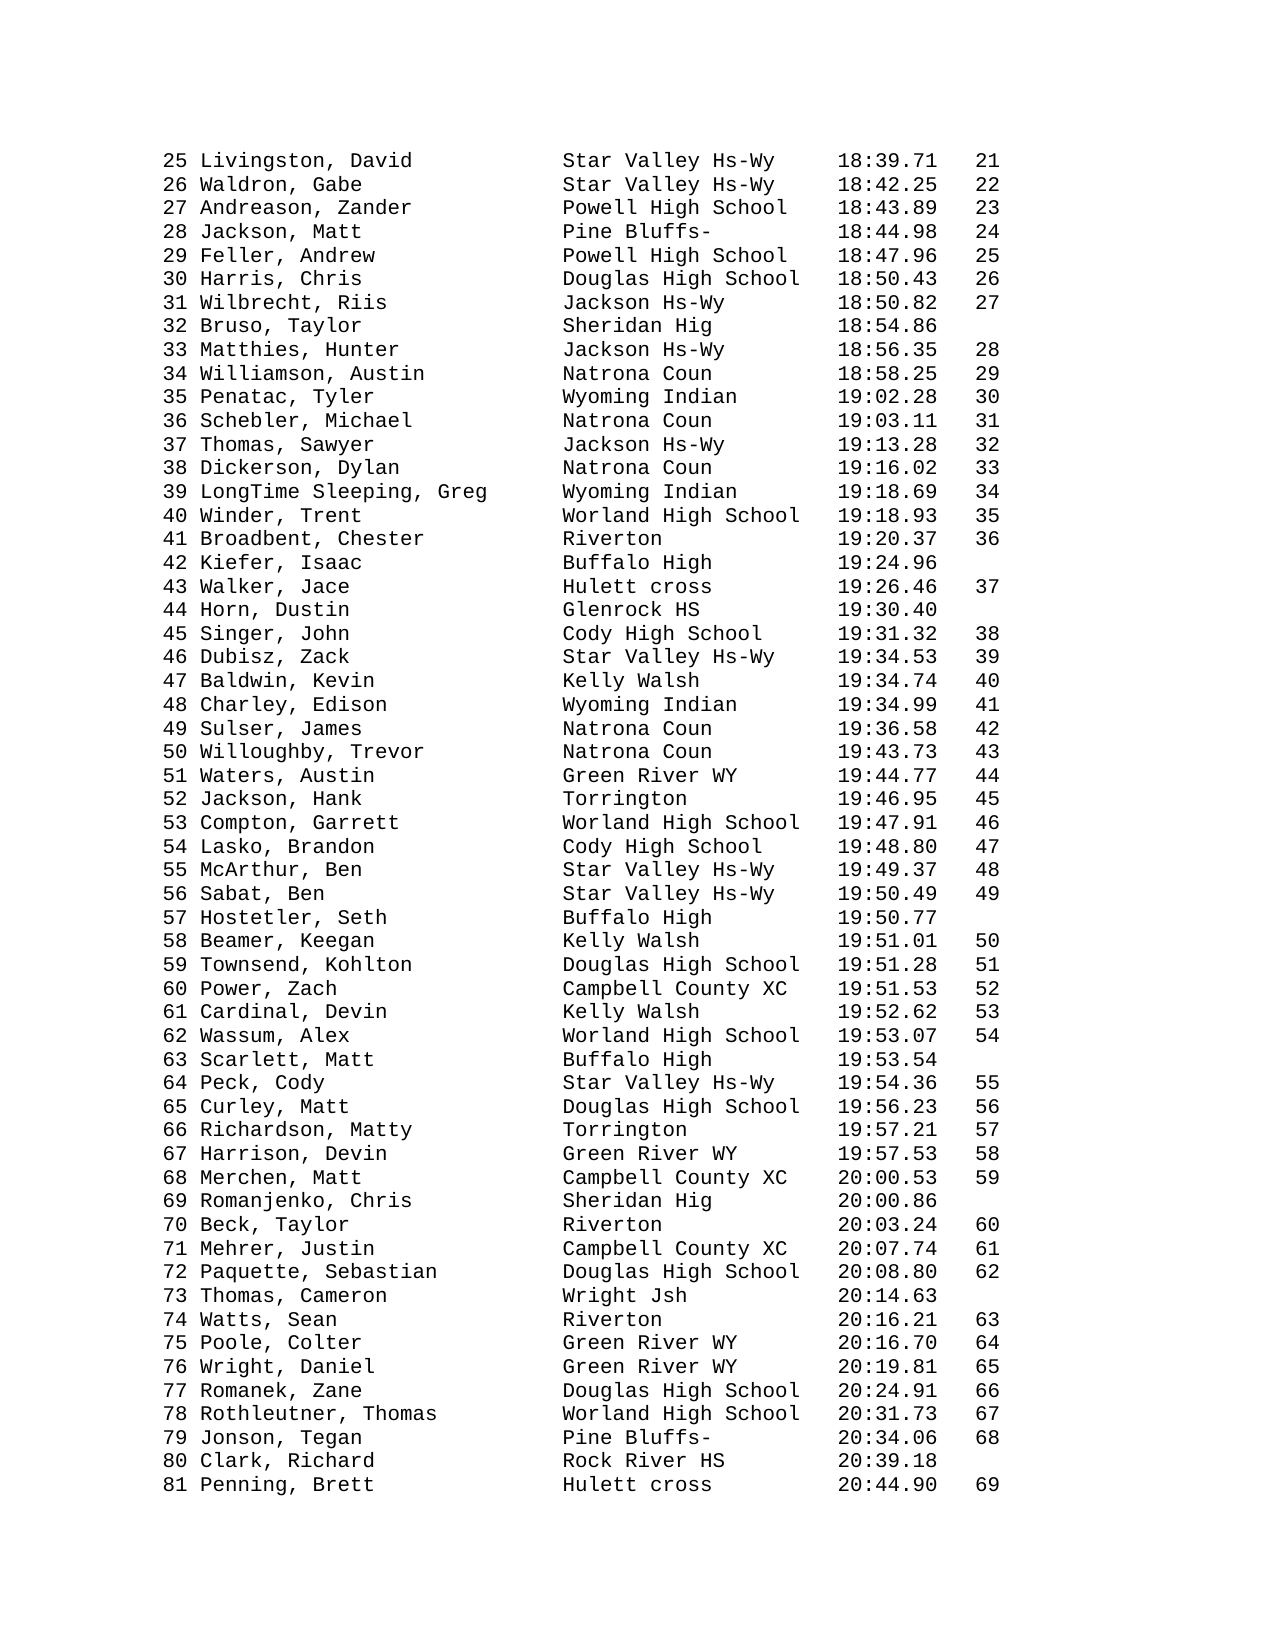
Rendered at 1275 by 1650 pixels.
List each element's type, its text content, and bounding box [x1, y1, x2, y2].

text 77 Romanek, Zane Douglas High School 20:24.91 66 [150, 1379, 1125, 1403]
text 76 Wright, Daniel Green River WY 20:19.81 65 [150, 1356, 1125, 1379]
text 48 Charley, Edison Wyoming Indian 19:34.99 41 [150, 694, 1125, 717]
text 29 Feller, Andrew Powell High School 18:47.96 25 [150, 244, 1125, 268]
text 72 Paquette, Sebastian Douglas High School 20:08.80 62 [150, 1261, 1125, 1285]
text 35 Penatac, Tyler Wyoming Indian 19:02.28 30 [150, 386, 1125, 410]
text 63 Scarlett, Matt Buffalo High 19:53.54 [150, 1048, 1125, 1072]
text 37 Thomas, Sawyer Jackson Hs-Wy 19:13.28 32 [150, 434, 1125, 457]
text 39 LongTime Sleeping, Greg Wyoming Indian 19:18.69 34 [150, 481, 1125, 505]
text 30 Harris, Chris Douglas High School 18:50.43 26 [150, 268, 1125, 292]
text 31 Wilbrecht, Riis Jackson Hs-Wy 18:50.82 27 [150, 292, 1125, 316]
text 62 Wassum, Alex Worland High School 19:53.07 54 [150, 1025, 1125, 1048]
text 79 Jonson, Tegan Pine Bluffs- 20:34.06 68 [150, 1427, 1125, 1451]
text 50 Willoughby, Trevor Natrona Coun 19:43.73 43 [150, 741, 1125, 765]
text 78 Rothleutner, Thomas Worland High School 20:31.73 67 [150, 1403, 1125, 1427]
text 43 Walker, Jace Hulett cross 19:26.46 37 [150, 576, 1125, 599]
text 36 Schebler, Michael Natrona Coun 19:03.11 31 [150, 410, 1125, 434]
text 69 Romanjenko, Chris Sheridan Hig 20:00.86 [150, 1190, 1125, 1214]
text 64 Peck, Cody Star Valley Hs-Wy 19:54.36 55 [150, 1072, 1125, 1096]
text 61 Cardinal, Devin Kelly Walsh 19:52.62 53 [150, 1001, 1125, 1025]
text 74 Watts, Sean Riverton 20:16.21 63 [150, 1309, 1125, 1332]
text 46 Dubisz, Zack Star Valley Hs-Wy 19:34.53 39 [150, 647, 1125, 670]
text 27 Andreason, Zander Powell High School 18:43.89 23 [150, 197, 1125, 221]
text 40 Winder, Trent Worland High School 19:18.93 35 [150, 505, 1125, 528]
text 53 Compton, Garrett Worland High School 19:47.91 46 [150, 812, 1125, 836]
text 81 Penning, Brett Hulett cross 20:44.90 69 [150, 1474, 1125, 1498]
text 45 Singer, John Cody High School 19:31.32 38 [150, 623, 1125, 647]
text 38 Dickerson, Dylan Natrona Coun 19:16.02 33 [150, 457, 1125, 481]
text 80 Clark, Richard Rock River HS 20:39.18 [150, 1451, 1125, 1474]
text 32 Bruso, Taylor Sheridan Hig 18:54.86 [150, 316, 1125, 339]
text 44 Horn, Dustin Glenrock HS 19:30.40 [150, 599, 1125, 623]
text 65 Curley, Matt Douglas High School 19:56.23 56 [150, 1096, 1125, 1119]
text 42 Kiefer, Isaac Buffalo High 19:24.96 [150, 552, 1125, 576]
text 25 Livingston, David Star Valley Hs-Wy 18:39.71 21 [150, 150, 1125, 174]
text 34 Williamson, Austin Natrona Coun 18:58.25 29 [150, 363, 1125, 386]
text 59 Townsend, Kohlton Douglas High School 19:51.28 51 [150, 954, 1125, 978]
text 75 Poole, Colter Green River WY 20:16.70 64 [150, 1332, 1125, 1356]
text 54 Lasko, Brandon Cody High School 19:48.80 47 [150, 836, 1125, 859]
text 41 Broadbent, Chester Riverton 19:20.37 36 [150, 528, 1125, 552]
text 47 Baldwin, Kevin Kelly Walsh 19:34.74 40 [150, 670, 1125, 694]
text 52 Jackson, Hank Torrington 19:46.95 45 [150, 788, 1125, 812]
text 70 Beck, Taylor Riverton 20:03.24 60 [150, 1214, 1125, 1238]
text 33 Matthies, Hunter Jackson Hs-Wy 18:56.35 28 [150, 339, 1125, 363]
text 58 Beamer, Keegan Kelly Walsh 19:51.01 50 [150, 930, 1125, 954]
text 56 Sabat, Ben Star Valley Hs-Wy 19:50.49 49 [150, 883, 1125, 907]
text 28 Jackson, Matt Pine Bluffs- 18:44.98 24 [150, 221, 1125, 244]
text 71 Mehrer, Justin Campbell County XC 20:07.74 61 [150, 1238, 1125, 1261]
text 51 Waters, Austin Green River WY 19:44.77 44 [150, 765, 1125, 788]
text 67 Harrison, Devin Green River WY 19:57.53 58 [150, 1143, 1125, 1167]
text 55 McArthur, Ben Star Valley Hs-Wy 19:49.37 48 [150, 859, 1125, 883]
text 68 Merchen, Matt Campbell County XC 20:00.53 59 [150, 1167, 1125, 1190]
text 60 Power, Zach Campbell County XC 19:51.53 52 [150, 978, 1125, 1001]
text 26 Waldron, Gabe Star Valley Hs-Wy 18:42.25 22 [150, 174, 1125, 197]
text 66 Richardson, Matty Torrington 19:57.21 57 [150, 1119, 1125, 1143]
text 49 Sulser, James Natrona Coun 19:36.58 42 [150, 717, 1125, 741]
text 73 Thomas, Cameron Wright Jsh 20:14.63 [150, 1285, 1125, 1309]
text 57 Hostetler, Seth Buffalo High 19:50.77 [150, 907, 1125, 930]
